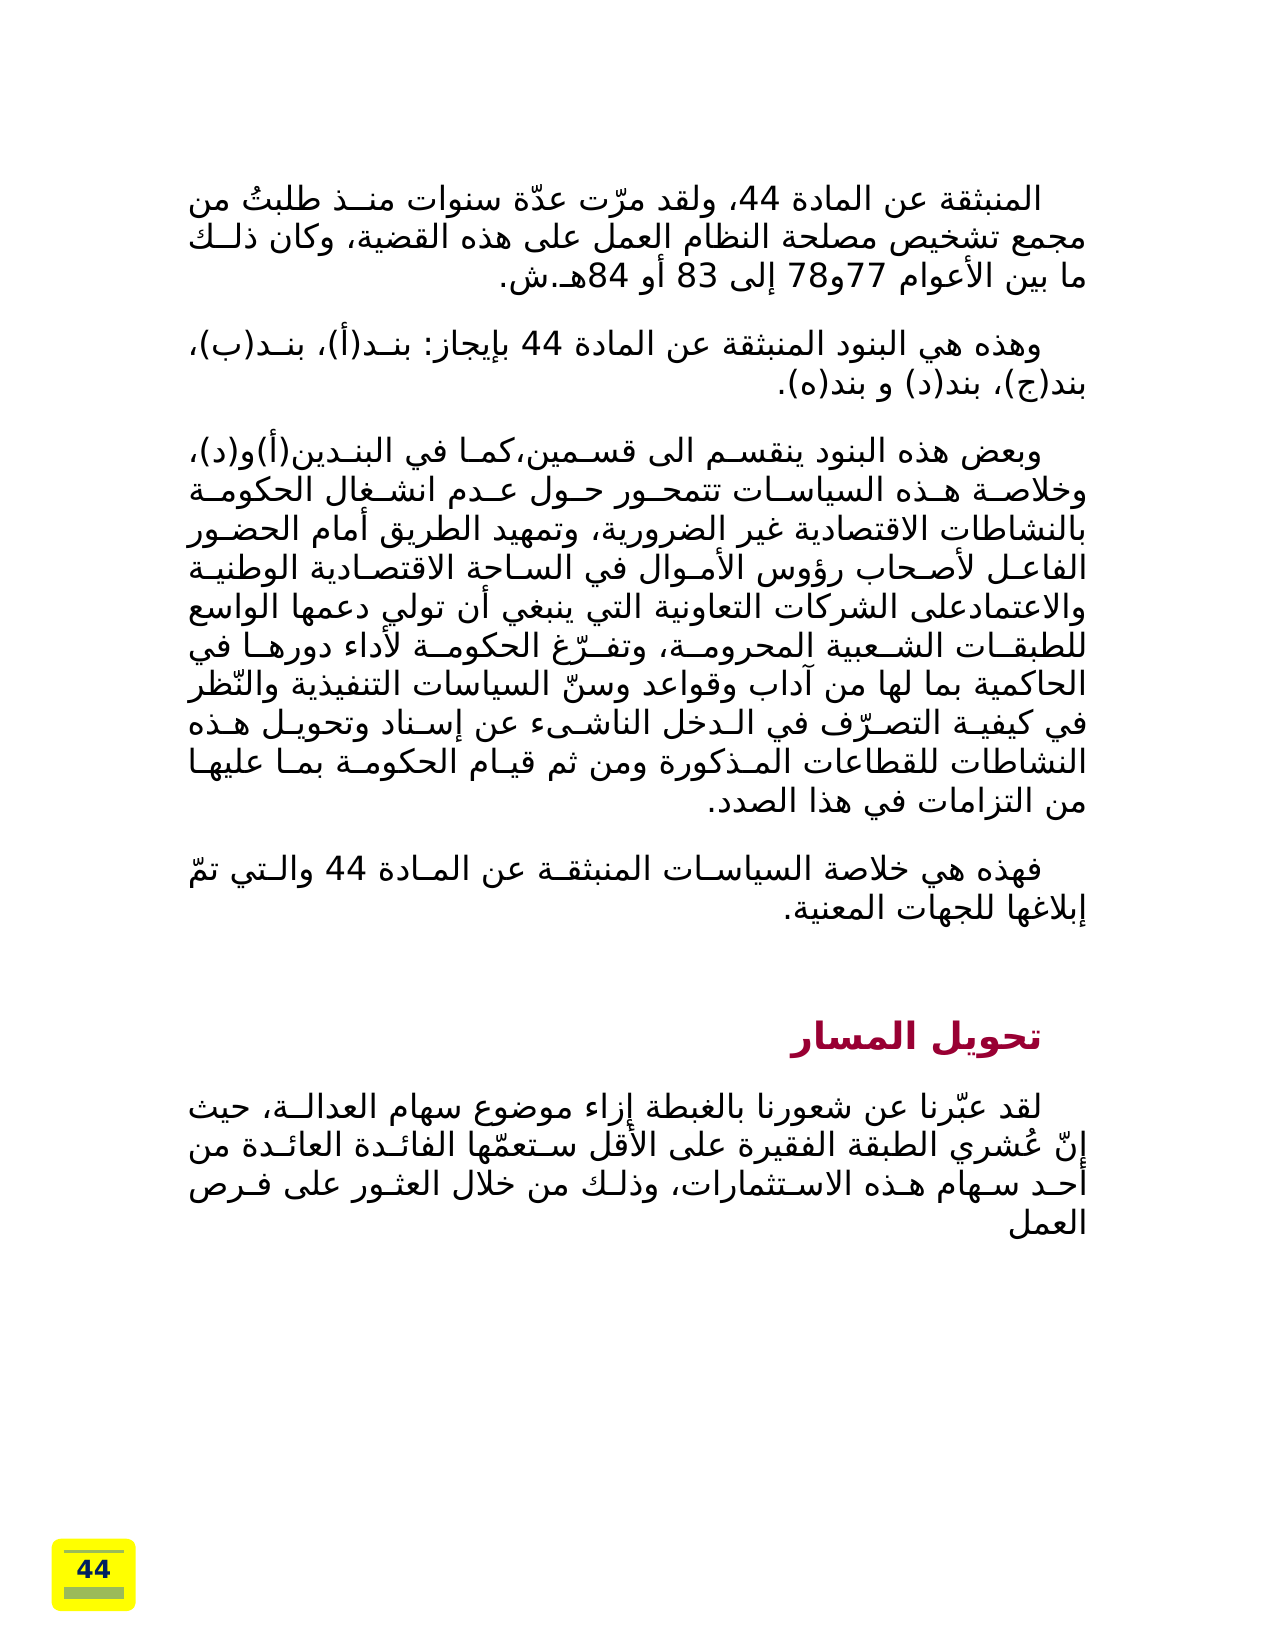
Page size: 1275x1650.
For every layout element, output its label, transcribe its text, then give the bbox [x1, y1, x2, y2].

text وبعض هذه البنود ينقسم الى قسمين،كما في البندين(أ)و(د)، وخلاصة هذه السياسات تتمحور حول عدم انشغال الحكومة بالنشاطات الاقتصادية غير الضرورية، وتمهيد الطريق أمام الحضور الفاعل لأصحاب رؤوس الأموال في الساحة الاقتصادية الوطنية والاعتمادعلى الشركات التعاونية التي ينبغي أن تولي دعمها الواسع للطبقات الشعبية المحرومة، وتفرّغ الحكومة لأداء دورها في الحاكمية بما لها من آداب وقواعد وسنّ السياسات التنفيذية والنّظر في كيفية التصرّف في الدخل الناشىء عن إسناد وتحويل هذه النشاطات للقطاعات المذكورة ومن ثم قيام الحكومة بما عليها من التزامات في هذا الصدد. [187, 432, 1087, 820]
text المنبثقة عن المادة 44، ولقد مرّت عدّة سنوات منذ طلبتُ من مجمع تشخيص مصلحة النظام العمل على هذه القضية، وكان ذلك ما بين الأعوام 77و78 إلى 83 أو 84هـ.ش. [187, 179, 1087, 296]
text فهذه هي خلاصة السياسات المنبثقة عن المادة 44 والتي تمّ إبلاغها للجهات المعنية. [187, 849, 1087, 927]
text وهذه هي البنود المنبثقة عن المادة 44 بإيجاز: بند(أ)، بند(ب)، بند(ج)، بند(د) و بند(ه). [187, 325, 1087, 403]
text لقد عبّرنا عن شعورنا بالغبطة إزاء موضوع سهام العدالة، حيث إنّ عُشري الطبقة الفقيرة على الأقل ستعمّها الفائدة العائدة من أحد سهام هذه الاستثمارات، وذلك من خلال العثور على فرص العمل [187, 1087, 1087, 1242]
text تحويل المسار [187, 1014, 1087, 1058]
